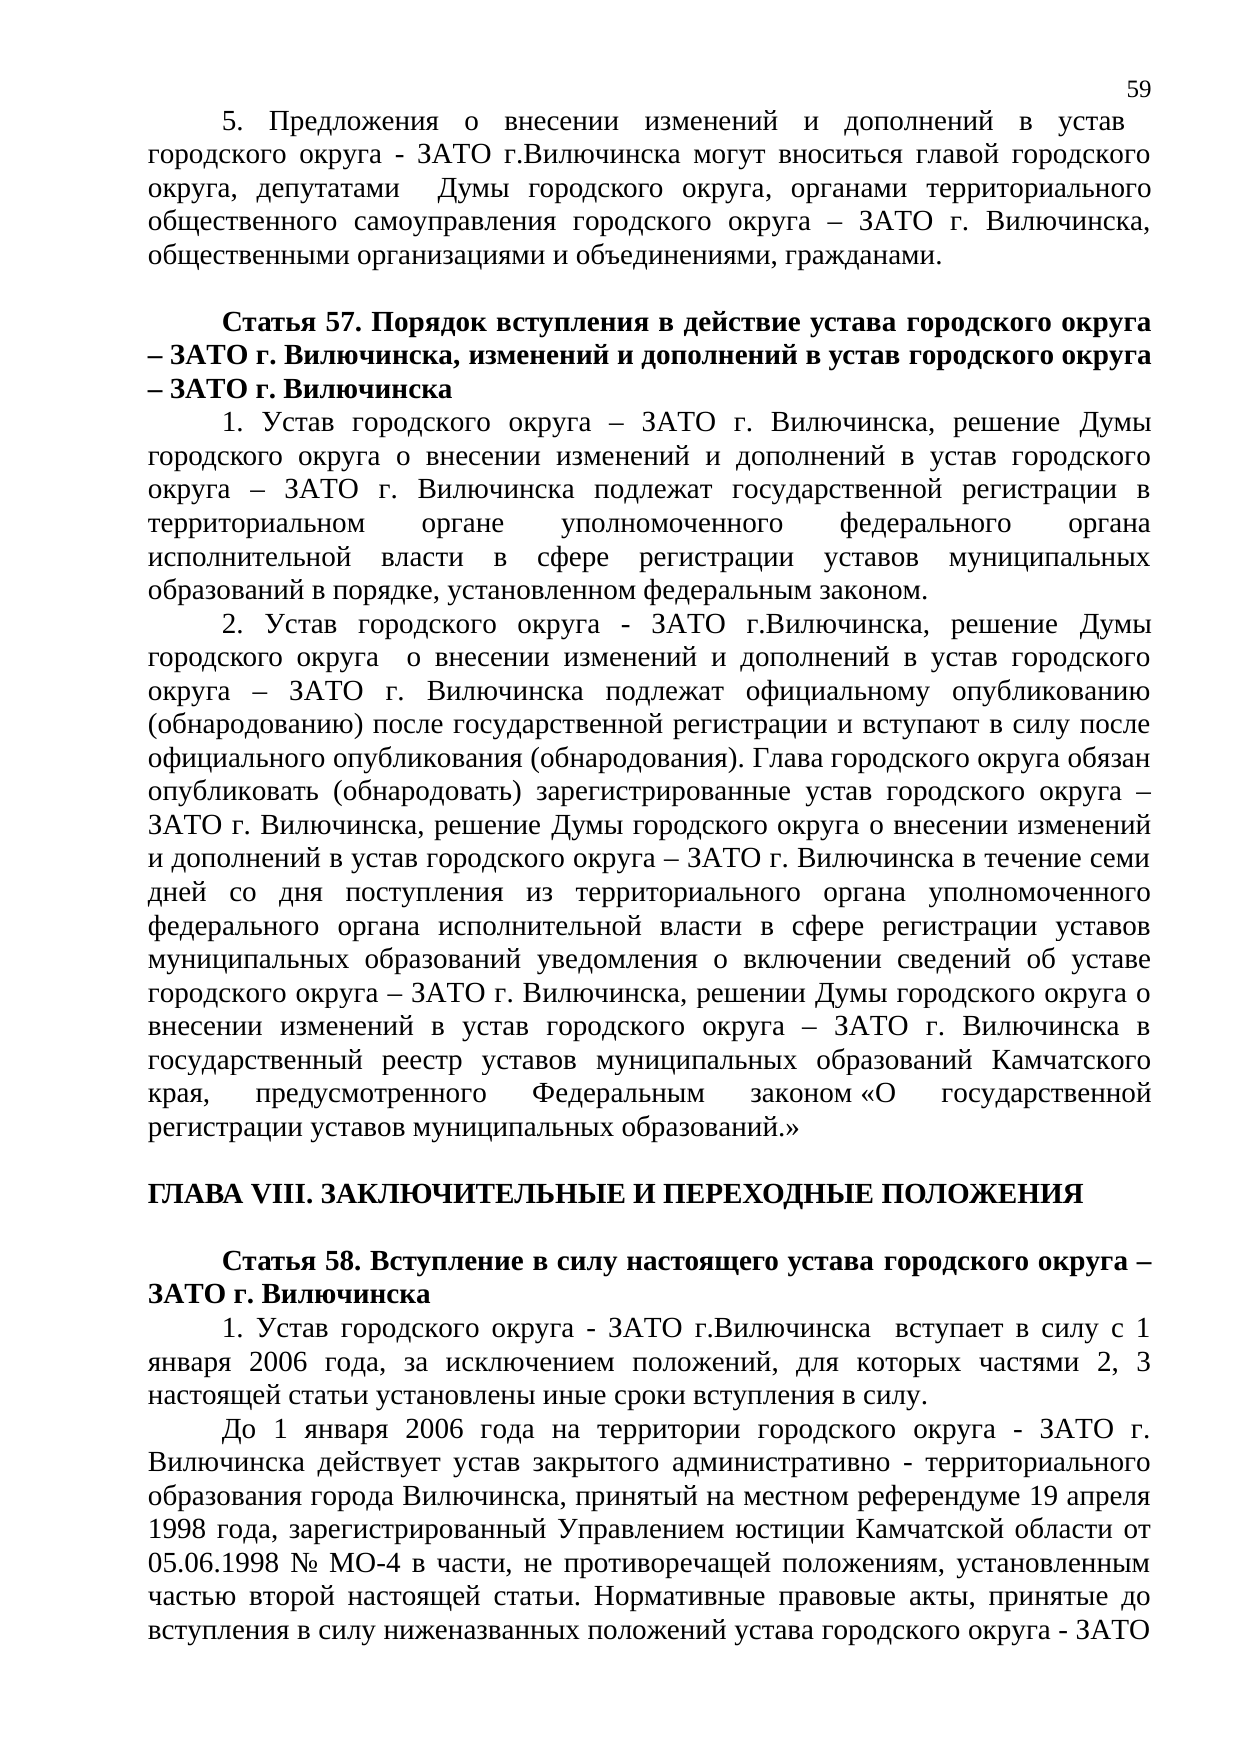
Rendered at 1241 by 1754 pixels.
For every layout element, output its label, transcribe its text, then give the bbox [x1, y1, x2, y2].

text ГЛАВА VIII. ЗАКЛЮЧИТЕЛЬНЫЕ И ПЕРЕХОДНЫЕ ПОЛОЖЕНИЯ [148, 1176, 1152, 1209]
text 1. Устав городского округа - ЗАТО г.Вилючинска вступает в силу с 1 января 2006 года, за исключением положений, для которых частями 2, 3 настоящей статьи установлены иные сроки вступления в силу. [148, 1310, 1152, 1411]
text Статья 57. Порядок вступления в действие устава городского округа – ЗАТО г. Вилючинска, изменений и дополнений в устав городского округа – ЗАТО г. Вилючинска [148, 304, 1152, 404]
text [148, 1411, 1152, 1646]
text 2. Устав городского округа - ЗАТО г.Вилючинска, решение Думы городского округа о внесении изменений и дополнений в устав городского округа – ЗАТО г. Вилючинска подлежат официальному опубликованию (обнародованию) после государственной регистрации и вступают в силу после официального опубликования (обнародования). Глава городского округа обязан опубликовать (обнародовать) зарегистрированные устав городского округа – ЗАТО г. Вилючинска, решение Думы городского округа о внесении изменений и дополнений в устав городского округа – ЗАТО г. Вилючинска в течение семи дней со дня поступления из территориального органа уполномоченного федерального органа исполнительной власти в сфере регистрации уставов муниципальных образований уведомления о включении сведений об уставе городского округа – ЗАТО г. Вилючинска, решении Думы городского округа о внесении изменений в устав городского округа – ЗАТО г. Вилючинска в государственный реестр уставов муниципальных образований Камчатского края, предусмотренного Федеральным законом «О государственной регистрации уставов муниципальных образований.» [148, 606, 1152, 975]
text 5. Предложения о внесении изменений и дополнений в устав городского округа - ЗАТО г.Вилючинска могут вноситься главой городского округа, депутатами Думы городского округа, органами территориального общественного самоуправления городского округа – ЗАТО г. Вилючинска, общественными организациями и объединениями, гражданами. [148, 103, 1152, 270]
text Статья 58. Вступление в силу настоящего устава городского округа – ЗАТО г. Вилючинска [148, 1243, 1152, 1310]
text 1. Устав городского округа – ЗАТО г. Вилючинска, решение Думы городского округа о внесении изменений и дополнений в устав городского округа – ЗАТО г. Вилючинска подлежат государственной регистрации в территориальном органе уполномоченного федерального органа исполнительной власти в сфере регистрации уставов муниципальных образований в порядке, установленном федеральным законом. [148, 404, 1152, 606]
